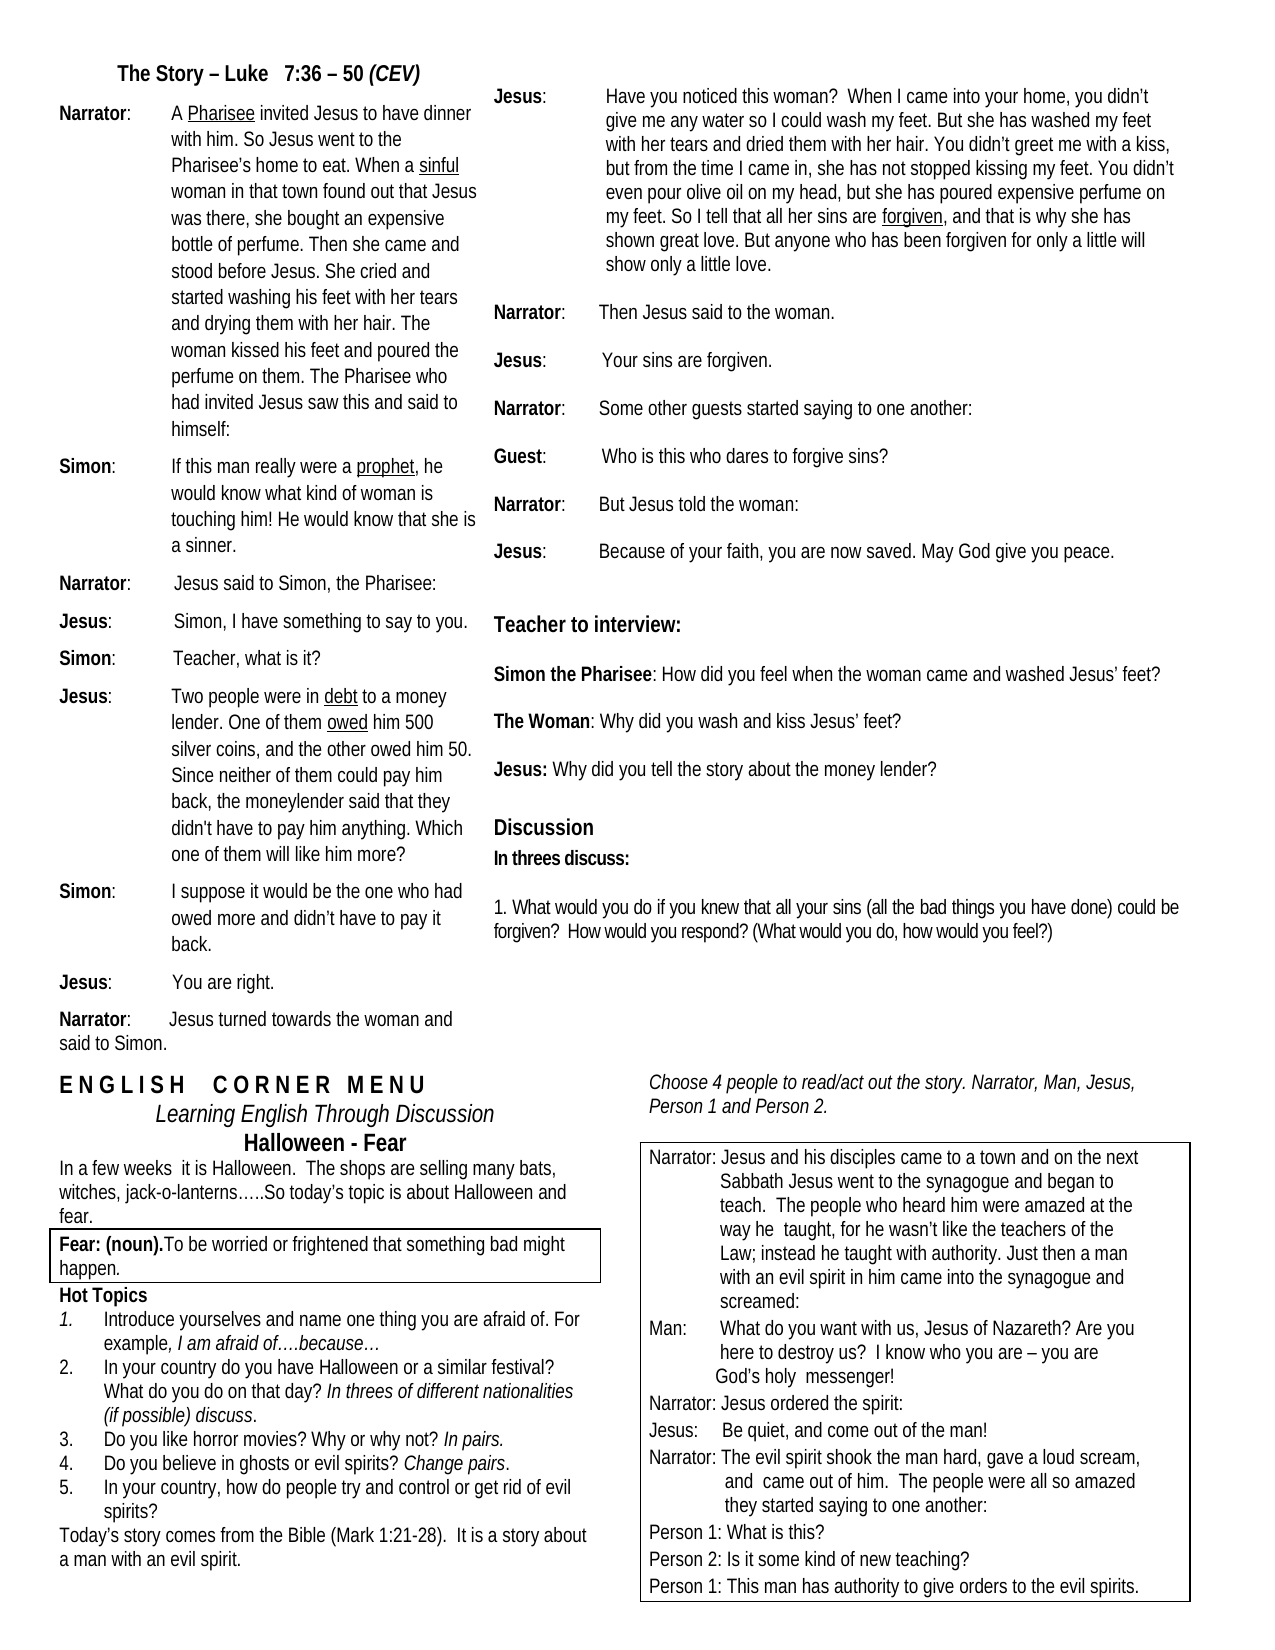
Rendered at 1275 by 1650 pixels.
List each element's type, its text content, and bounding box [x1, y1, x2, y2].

text Simon the Pharisee: How did you feel when the woman came and washed Jesus’ feet? [493, 662, 1181, 686]
text Man: What do you want with us, Jesus of Nazareth? Are you here to destroy us? I know who you are – you are God’s holy messenger! [641, 1313, 1189, 1388]
text Simon: Teacher, what is it? [59, 646, 478, 670]
text Halloween - Fear [59, 1128, 591, 1156]
text Jesus: Be quiet, and come out of the man! [641, 1415, 1189, 1442]
text In threes discuss: [493, 846, 1181, 870]
text Narrator: A Pharisee invited Jesus to have dinner with him. So Jesus went to the Pharisee’s home to eat. When a sinful woman in that town found out that Jesus was there, she bought an expensive bottle of perfume. Then she came and stood before Jesus. She cried and started washing his feet with her tears and drying them with her hair. The woman kissed his feet and poured the perfume on them. The Pharisee who had invited Jesus saw this and said to himself: [59, 100, 478, 441]
text Person 1: This man has authority to give orders to the evil spirits. [641, 1571, 1189, 1601]
text Choose 4 people to read/act out the story. Narrator, Man, Jesus, Person 1 and Person 2. [649, 1070, 1181, 1118]
text Person 1: What is this? [641, 1517, 1189, 1544]
list Introduce yourselves and name one thing you are afraid of. For example, I am afraid of….because… [59, 1307, 591, 1355]
text Simon: I suppose it would be the one who had owed more and didn’t have to pay it back. [59, 879, 478, 956]
text The Story – Luke 7:36 – 50 (CEV) [59, 60, 478, 87]
text Jesus: You are right. [59, 970, 478, 994]
text Jesus: Have you noticed this woman? When I came into your home, you didn’t give me any water so I could wash my feet. But she has washed my feet with her tears and dried them with her hair. You didn’t greet me with a kiss, but from the time I came in, she has not stopped kissing my feet. You didn’t even pour olive oil on my head, but she has poured expensive perfume on my feet. So I tell that all her sins are forgiven, and that is why she has shown great love. But anyone who has been forgiven for only a little will show only a little love. [493, 84, 1181, 276]
text Jesus: Two people were in debt to a money lender. One of them owed him 500 silver coins, and the other owed him 50. Since neither of them could pay him back, the moneylender said that they didn't have to pay him anything. Which one of them will like him more? [59, 684, 478, 866]
text Guest: Who is this who dares to forgive sins? [493, 443, 1181, 467]
text Narrator: Some other guests started saying to one another: [493, 396, 1181, 419]
text Narrator: Jesus said to Simon, the Pharisee: [59, 571, 478, 595]
text 1. What would you do if you knew that all your sins (all the bad things you have done) could be forgiven? How would you respond? (What would you do, how would you feel?) [493, 895, 1181, 943]
text Narrator: Jesus ordered the spirit: [641, 1388, 1189, 1415]
text Today’s story comes from the Bible (Mark 1:21-28). It is a story about a man with an evil spirit. [59, 1523, 591, 1571]
text Narrator: Jesus and his disciples came to a town and on the next Sabbath Jesus went to the synagogue and began to teach. The people who heard him were amazed at the way he taught, for he wasn’t like the teachers of the Law; instead he taught with authority. Just then a man with an evil spirit in him came into the synagogue and screamed: [641, 1143, 1189, 1313]
text Jesus: Your sins are forgiven. [493, 348, 1181, 372]
text Simon: If this man really were a prophet, he would know what kind of woman is touching him! He would know that she is a sinner. [59, 454, 478, 557]
text Discussion [493, 814, 1181, 840]
text Fear: (noun).To be worried or frightened that something bad might happen. [51, 1230, 600, 1282]
text Hot Topics [59, 1283, 591, 1307]
list In your country do you have Halloween or a similar festival? What do you do on that day? In threes of different nationalities (if possible) discuss. [59, 1355, 591, 1427]
text E N G L I S H C O R N E R M E N U [59, 1070, 591, 1099]
text Learning English Through Discussion [59, 1099, 591, 1128]
text Narrator: Jesus turned towards the woman and said to Simon. [59, 1007, 478, 1055]
text Person 2: Is it some kind of new teaching? [641, 1544, 1189, 1571]
text Jesus: Simon, I have something to say to you. [59, 608, 478, 632]
text The Woman: Why did you wash and kiss Jesus’ feet? [493, 709, 1181, 733]
text In a few weeks it is Halloween. The shops are selling many bats, witches, jack-o-lanterns…..So today’s topic is about Halloween and fear. [59, 1156, 591, 1228]
text Teacher to interview: [493, 611, 1181, 638]
text Jesus: Because of your faith, you are now saved. May God give you peace. [493, 539, 1181, 563]
text Narrator: Then Jesus said to the woman. [493, 300, 1181, 324]
text Jesus: Why did you tell the story about the money lender? [493, 757, 1181, 781]
list Do you believe in ghosts or evil spirits? Change pairs. [59, 1451, 591, 1475]
text Narrator: The evil spirit shook the man hard, gave a loud scream, and came out of him. The people were all so amazed they started saying to one another: [641, 1442, 1189, 1517]
text Narrator: But Jesus told the woman: [493, 491, 1181, 515]
list Do you like horror movies? Why or why not? In pairs. [59, 1427, 591, 1451]
list In your country, how do people try and control or get rid of evil spirits? [59, 1475, 591, 1523]
